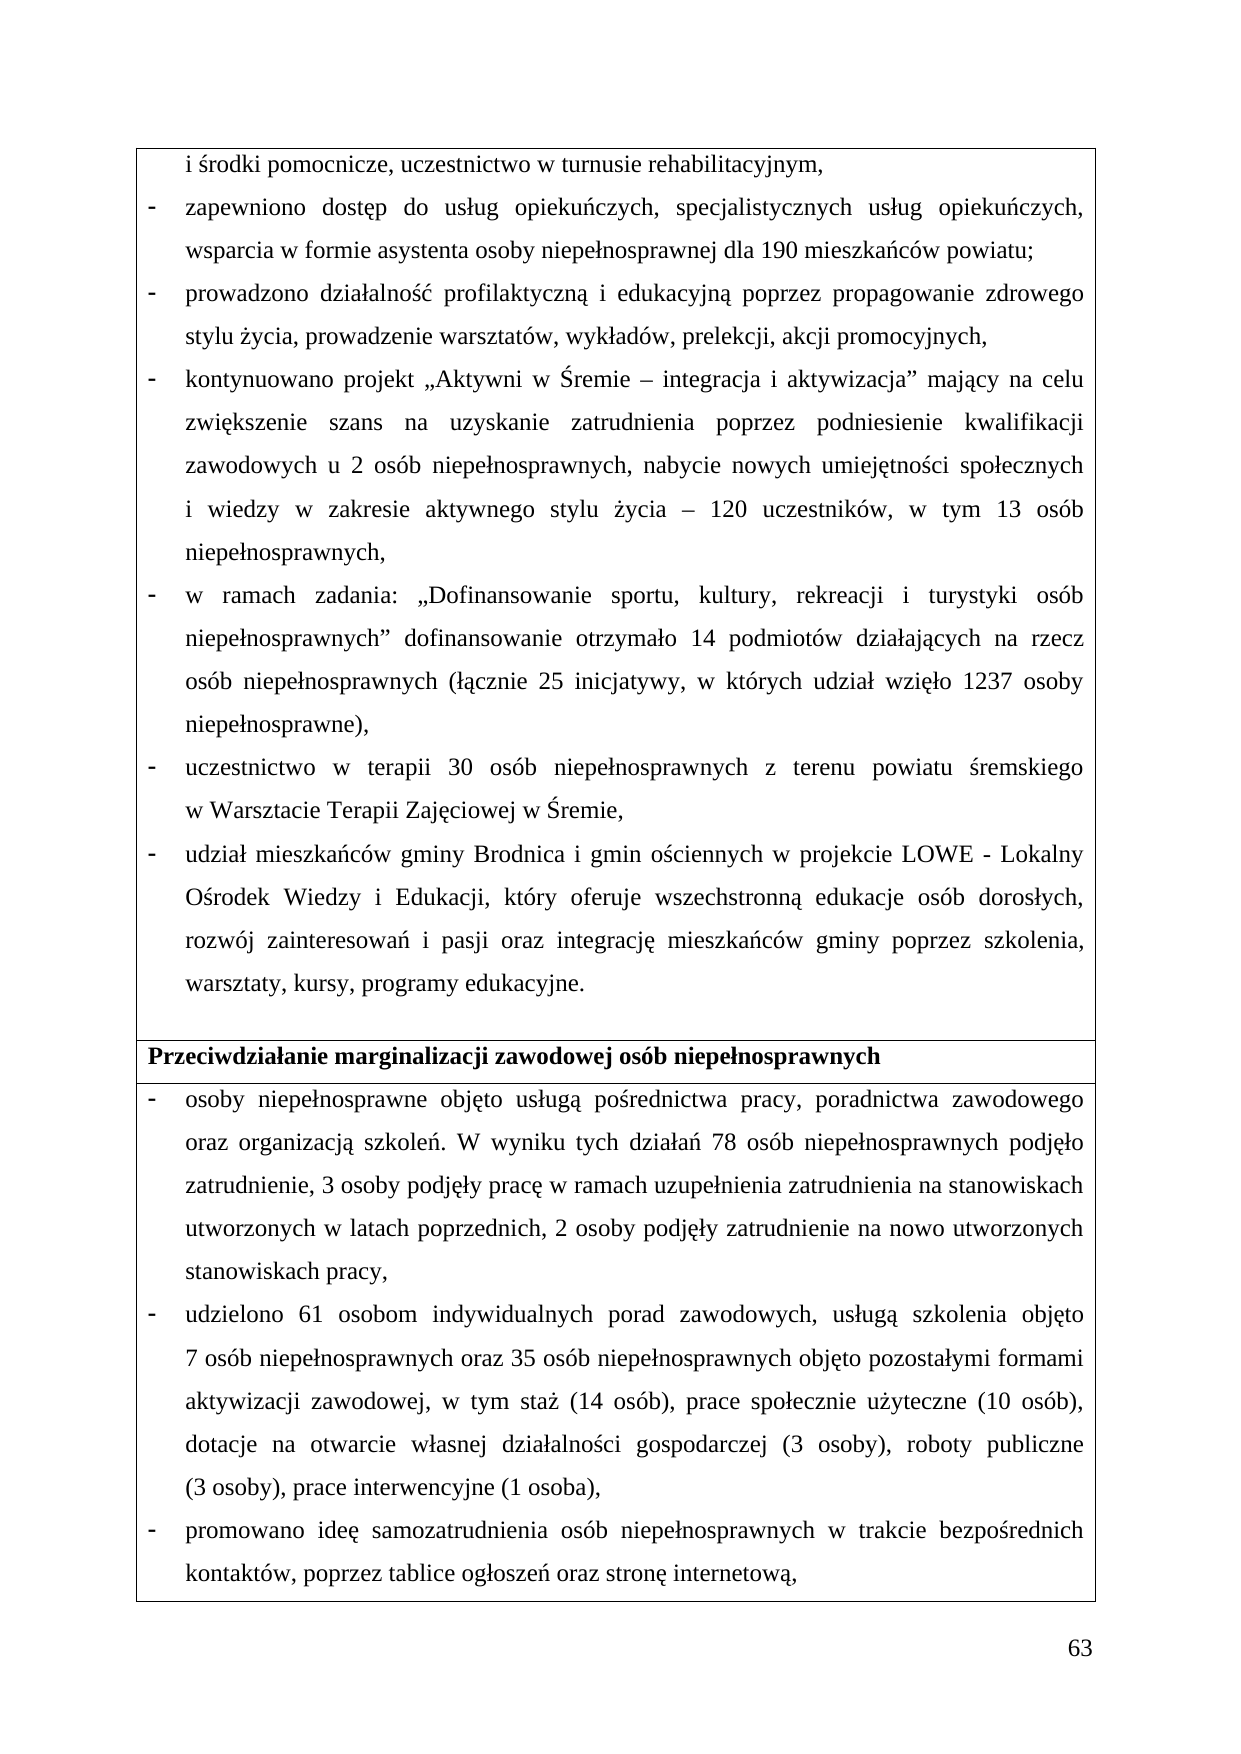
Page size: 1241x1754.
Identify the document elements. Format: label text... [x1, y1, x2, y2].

table_cell Przeciwdziałanie marginalizacji zawodowej osób niepełnosprawnych [137, 1041, 1095, 1083]
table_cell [137, 149, 1095, 1040]
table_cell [137, 1084, 1095, 1601]
